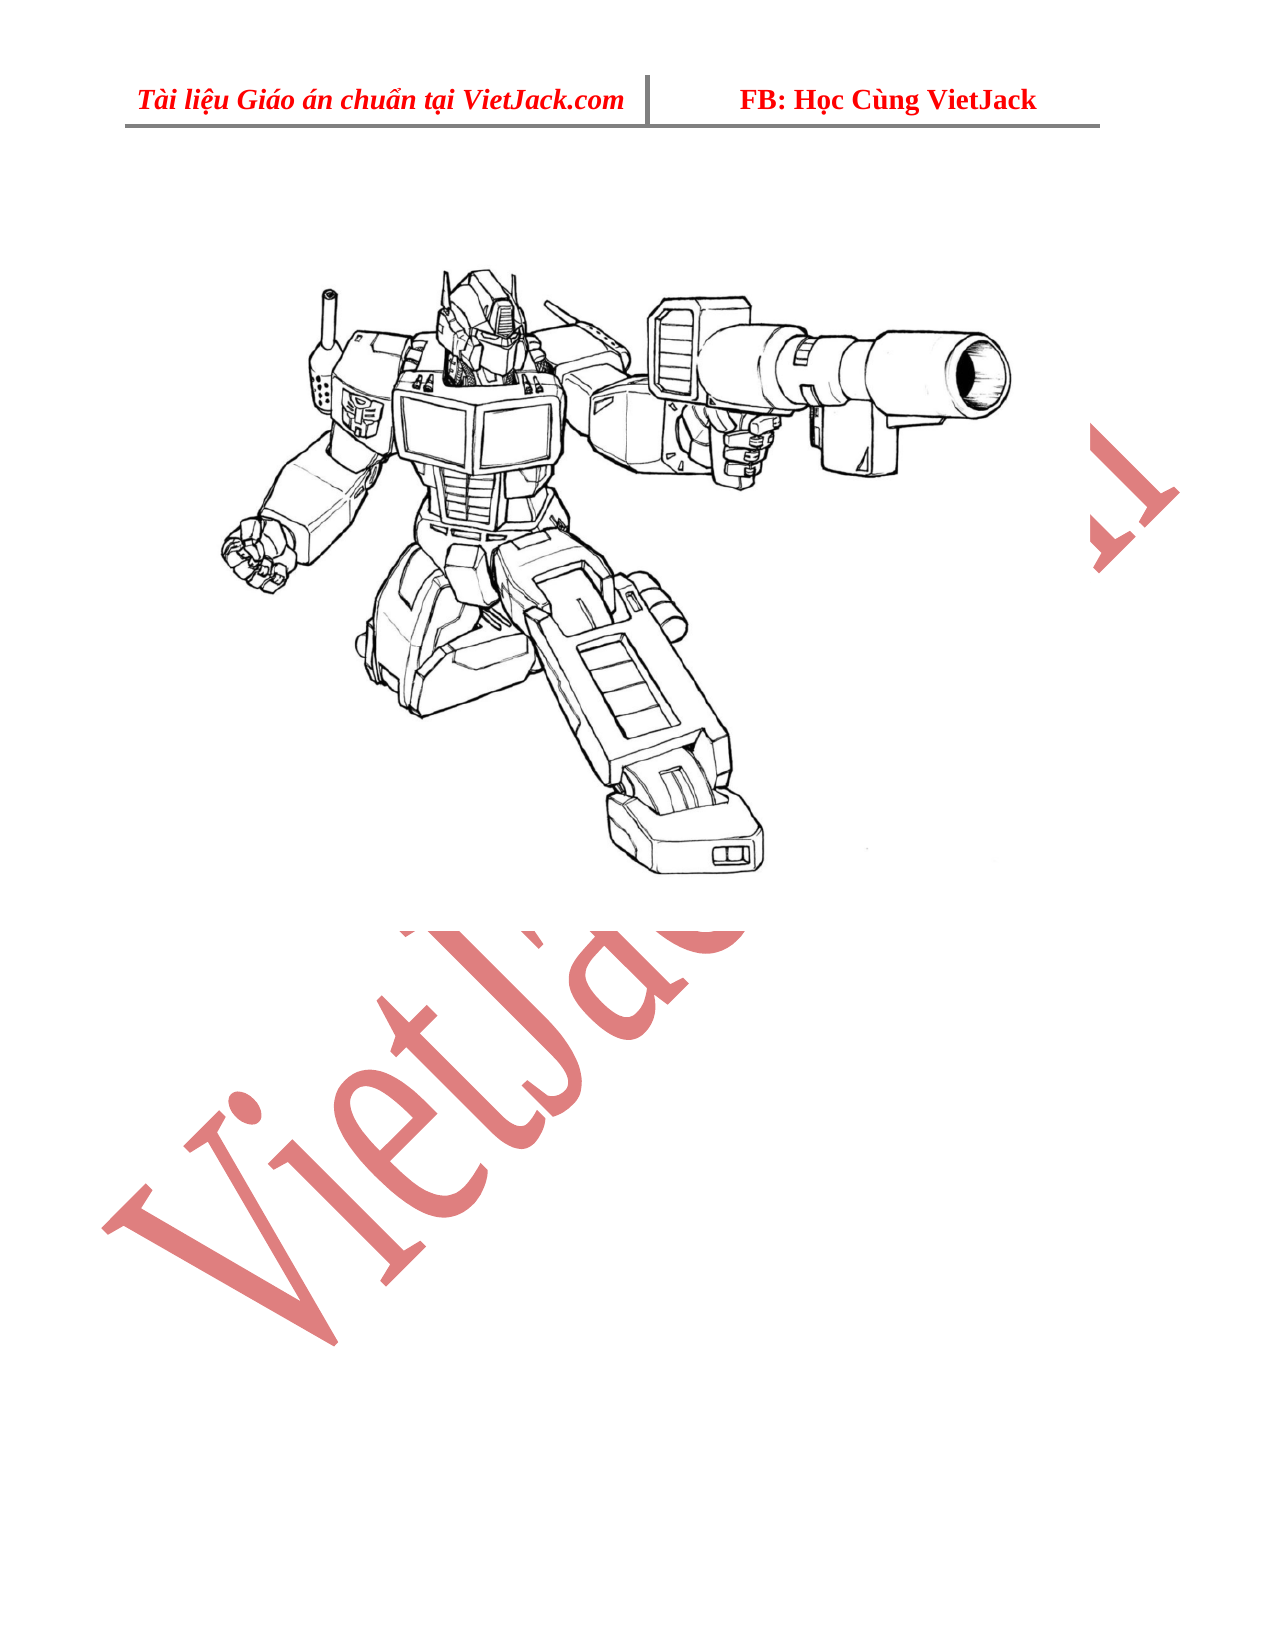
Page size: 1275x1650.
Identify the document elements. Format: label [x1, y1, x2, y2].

picture [150, 214, 1091, 931]
